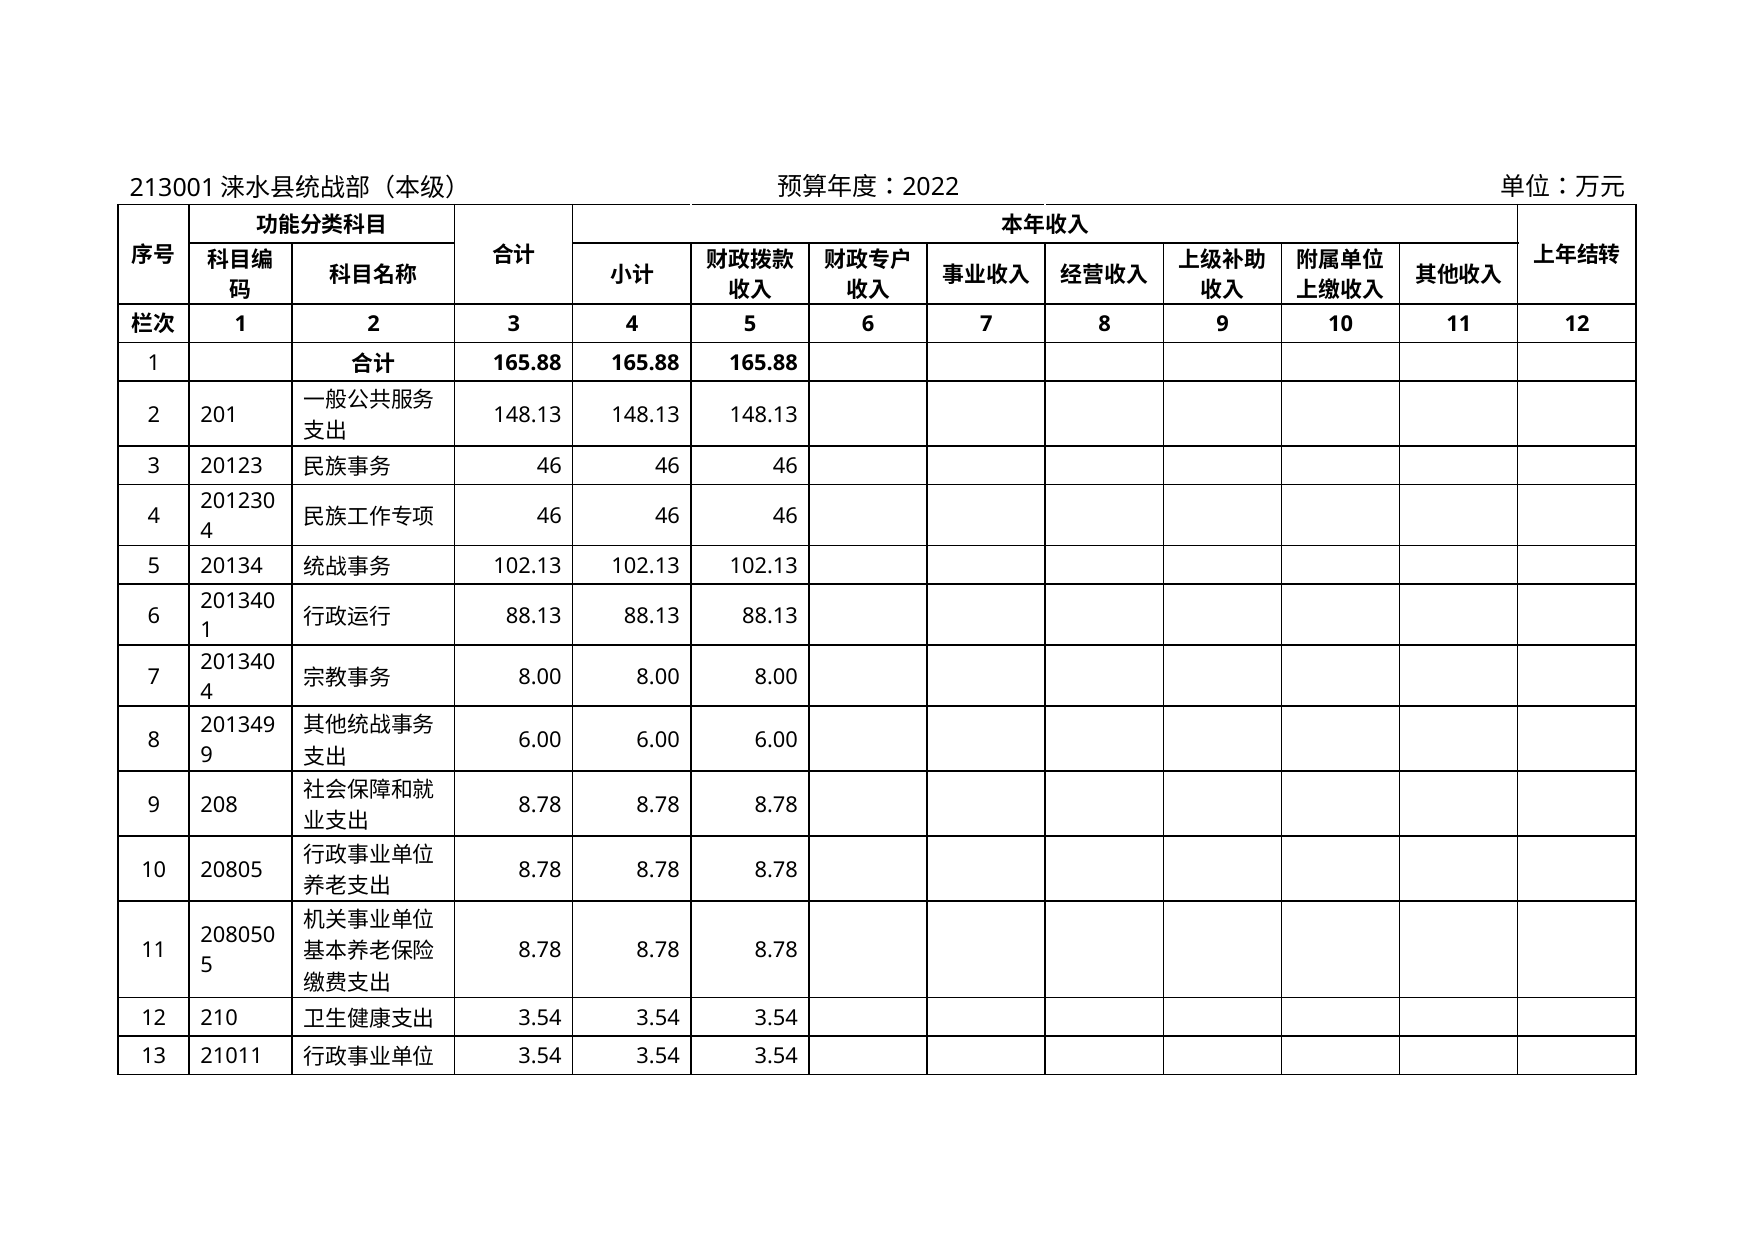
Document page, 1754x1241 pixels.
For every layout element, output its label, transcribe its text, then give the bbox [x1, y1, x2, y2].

table_cell 7 [928, 305, 1044, 342]
table_cell 8.78 [692, 902, 808, 997]
table_cell [1518, 646, 1635, 705]
table_cell [1400, 646, 1517, 705]
table_cell 6.00 [573, 707, 690, 770]
table_cell [1164, 343, 1281, 380]
table_cell [928, 546, 1044, 583]
table_cell 46 [692, 447, 808, 483]
table_cell 3.54 [573, 998, 690, 1035]
table_cell [1282, 447, 1399, 483]
table_cell 46 [455, 485, 572, 545]
table_cell 4 [119, 485, 188, 545]
table_cell 其他收入 [1400, 244, 1517, 303]
table_cell [1518, 382, 1635, 445]
table_cell [1400, 382, 1517, 445]
table_cell 2012304 [190, 485, 291, 545]
table_cell [928, 1037, 1044, 1073]
table_cell [810, 343, 926, 380]
table_cell 88.13 [692, 585, 808, 644]
table_cell [928, 585, 1044, 644]
table_cell 合计 [293, 343, 454, 380]
table_cell 20805 [190, 837, 291, 900]
table_cell 20134 [190, 546, 291, 583]
table_cell 3 [119, 447, 188, 483]
table_cell 102.13 [692, 546, 808, 583]
table_cell 8.00 [573, 646, 690, 705]
table_cell 卫生健康支出 [293, 998, 454, 1035]
table_cell [1046, 837, 1163, 900]
table_cell [1282, 343, 1399, 380]
table_cell 210 [190, 998, 291, 1035]
table_cell [928, 485, 1044, 545]
table_cell [1400, 772, 1517, 835]
table_cell 46 [692, 485, 808, 545]
table_cell 102.13 [455, 546, 572, 583]
table_cell 5 [119, 546, 188, 583]
table_cell 8.78 [573, 837, 690, 900]
table_cell [1518, 343, 1635, 380]
table_cell [810, 546, 926, 583]
table_cell 上年结转 [1518, 205, 1635, 303]
table_cell [1164, 707, 1281, 770]
table_cell 5 [692, 305, 808, 342]
table_cell [810, 447, 926, 483]
table_cell [1518, 902, 1635, 997]
table_cell 附属单位上缴收入 [1282, 244, 1399, 303]
table_cell 民族工作专项 [293, 485, 454, 545]
table_cell [1164, 902, 1281, 997]
table_cell 3.54 [455, 1037, 572, 1073]
table_cell [810, 646, 926, 705]
table_cell 8 [119, 707, 188, 770]
table_cell 20123 [190, 447, 291, 483]
table_cell [1282, 772, 1399, 835]
table_cell 2 [293, 305, 454, 342]
table_cell 上级补助收入 [1164, 244, 1281, 303]
table_cell 1 [119, 343, 188, 380]
table_cell [1400, 837, 1517, 900]
table_cell 财政拨款收入 [692, 244, 808, 303]
table_cell [1164, 485, 1281, 545]
table_cell 12 [1518, 305, 1635, 342]
table_cell [810, 382, 926, 445]
table_cell 88.13 [573, 585, 690, 644]
table_cell [928, 447, 1044, 483]
table_cell 46 [455, 447, 572, 483]
table_cell 8.78 [455, 772, 572, 835]
table_cell [1518, 837, 1635, 900]
table_cell [1518, 1037, 1635, 1073]
table_cell 3.54 [573, 1037, 690, 1073]
table_cell [1164, 837, 1281, 900]
table_cell [1400, 998, 1517, 1035]
table_cell 9 [1164, 305, 1281, 342]
table_cell 2013404 [190, 646, 291, 705]
table_cell [810, 837, 926, 900]
table_cell 165.88 [692, 343, 808, 380]
table_cell [928, 646, 1044, 705]
table_cell 201 [190, 382, 291, 445]
table_cell [1400, 1037, 1517, 1073]
table_cell 2080505 [190, 902, 291, 997]
table_header 预算年度：2022 [692, 167, 1044, 204]
table_cell 8.78 [692, 837, 808, 900]
table_cell 11 [1400, 305, 1517, 342]
table_cell 序号 [119, 205, 188, 303]
table_cell 8.78 [573, 902, 690, 997]
table_cell 9 [119, 772, 188, 835]
table_cell [1282, 998, 1399, 1035]
table_cell [1164, 998, 1281, 1035]
table_cell 208 [190, 772, 291, 835]
table_cell 3 [455, 305, 572, 342]
table_cell [1518, 485, 1635, 545]
table_cell [928, 382, 1044, 445]
table_cell 46 [573, 447, 690, 483]
table_cell 1 [190, 305, 291, 342]
table_cell 13 [119, 1037, 188, 1073]
table_cell [1046, 447, 1163, 483]
table_cell 一般公共服务支出 [293, 382, 454, 445]
table_cell 8.78 [455, 837, 572, 900]
table_cell [1046, 902, 1163, 997]
table_header 单位：万元 [1046, 167, 1635, 204]
table_cell 社会保障和就业支出 [293, 772, 454, 835]
table_cell 8.00 [455, 646, 572, 705]
table_cell 148.13 [692, 382, 808, 445]
table_cell 8.78 [573, 772, 690, 835]
table_cell [1046, 772, 1163, 835]
table_cell 本年收入 [573, 205, 1517, 242]
table_cell [810, 902, 926, 997]
table_cell 102.13 [573, 546, 690, 583]
table_cell [1282, 707, 1399, 770]
table_cell 10 [1282, 305, 1399, 342]
table_cell 7 [119, 646, 188, 705]
table_cell [1164, 772, 1281, 835]
table_cell 2 [119, 382, 188, 445]
table_cell [1400, 485, 1517, 545]
table_cell 10 [119, 837, 188, 900]
table_cell [1400, 585, 1517, 644]
table_cell 科目名称 [293, 244, 454, 303]
table_cell 165.88 [455, 343, 572, 380]
table_cell 6.00 [455, 707, 572, 770]
table_cell [928, 902, 1044, 997]
table_cell 8 [1046, 305, 1163, 342]
table_cell 165.88 [573, 343, 690, 380]
table_cell [810, 1037, 926, 1073]
table_cell 3.54 [455, 998, 572, 1035]
table_cell [1164, 646, 1281, 705]
table_cell [810, 585, 926, 644]
table_cell [1164, 447, 1281, 483]
table_cell 3.54 [692, 998, 808, 1035]
table_cell 合计 [455, 205, 572, 303]
table_cell [1046, 546, 1163, 583]
table_cell 8.00 [692, 646, 808, 705]
table_cell [928, 998, 1044, 1035]
table_cell 民族事务 [293, 447, 454, 483]
table_cell 行政运行 [293, 585, 454, 644]
table_cell 148.13 [455, 382, 572, 445]
table_cell [1400, 707, 1517, 770]
table_cell 6 [810, 305, 926, 342]
table_cell [810, 998, 926, 1035]
table_cell 宗教事务 [293, 646, 454, 705]
table_cell 8.78 [455, 902, 572, 997]
table_cell [928, 772, 1044, 835]
table_cell [1400, 546, 1517, 583]
table_cell [1282, 837, 1399, 900]
table_cell 148.13 [573, 382, 690, 445]
table_cell [1164, 546, 1281, 583]
table_cell 科目编码 [190, 244, 291, 303]
table_cell [1046, 585, 1163, 644]
table_cell 行政事业单位医疗 [293, 1037, 454, 1073]
table_cell [1046, 1037, 1163, 1073]
table_cell [810, 485, 926, 545]
table_cell [1518, 546, 1635, 583]
table_cell [810, 707, 926, 770]
table_cell [1164, 382, 1281, 445]
table_cell 2013401 [190, 585, 291, 644]
table_cell [1400, 343, 1517, 380]
table_cell [190, 343, 291, 380]
table_cell 2013499 [190, 707, 291, 770]
table_cell 88.13 [455, 585, 572, 644]
table_cell 行政事业单位养老支出 [293, 837, 454, 900]
table_cell 财政专户收入 [810, 244, 926, 303]
table_cell [928, 343, 1044, 380]
table_cell [1046, 646, 1163, 705]
table_cell [1164, 585, 1281, 644]
table_cell [1046, 485, 1163, 545]
table_cell [810, 772, 926, 835]
table_cell [1046, 382, 1163, 445]
table_cell 栏次 [119, 305, 188, 342]
table_cell [1282, 902, 1399, 997]
table_cell 6 [119, 585, 188, 644]
table_cell 经营收入 [1046, 244, 1163, 303]
table_cell 事业收入 [928, 244, 1044, 303]
table_cell [1282, 485, 1399, 545]
table_cell 机关事业单位基本养老保险缴费支出 [293, 902, 454, 997]
table_cell 8.78 [692, 772, 808, 835]
table_cell [1282, 546, 1399, 583]
table_cell 3.54 [692, 1037, 808, 1073]
table_cell [1518, 447, 1635, 483]
table_cell [1400, 447, 1517, 483]
table_cell 其他统战事务支出 [293, 707, 454, 770]
table_cell 4 [573, 305, 690, 342]
table_cell [1518, 998, 1635, 1035]
table_cell [1046, 998, 1163, 1035]
table_cell [928, 837, 1044, 900]
table_cell 21011 [190, 1037, 291, 1073]
table_cell [1400, 902, 1517, 997]
table_cell [1282, 585, 1399, 644]
table_header 213001涞水县统战部（本级） [119, 167, 690, 204]
table_cell 小计 [573, 244, 690, 303]
table_cell [1282, 382, 1399, 445]
table_cell 46 [573, 485, 690, 545]
table_cell 功能分类科目 [190, 205, 454, 242]
table_cell 12 [119, 998, 188, 1035]
table_cell [928, 707, 1044, 770]
table_cell [1518, 772, 1635, 835]
table_cell 6.00 [692, 707, 808, 770]
table_cell 统战事务 [293, 546, 454, 583]
table_cell [1046, 707, 1163, 770]
table_cell 11 [119, 902, 188, 997]
table_cell [1518, 585, 1635, 644]
table_cell [1046, 343, 1163, 380]
table_cell [1518, 707, 1635, 770]
table_cell [1164, 1037, 1281, 1073]
table_cell [1282, 646, 1399, 705]
table_cell [1282, 1037, 1399, 1073]
